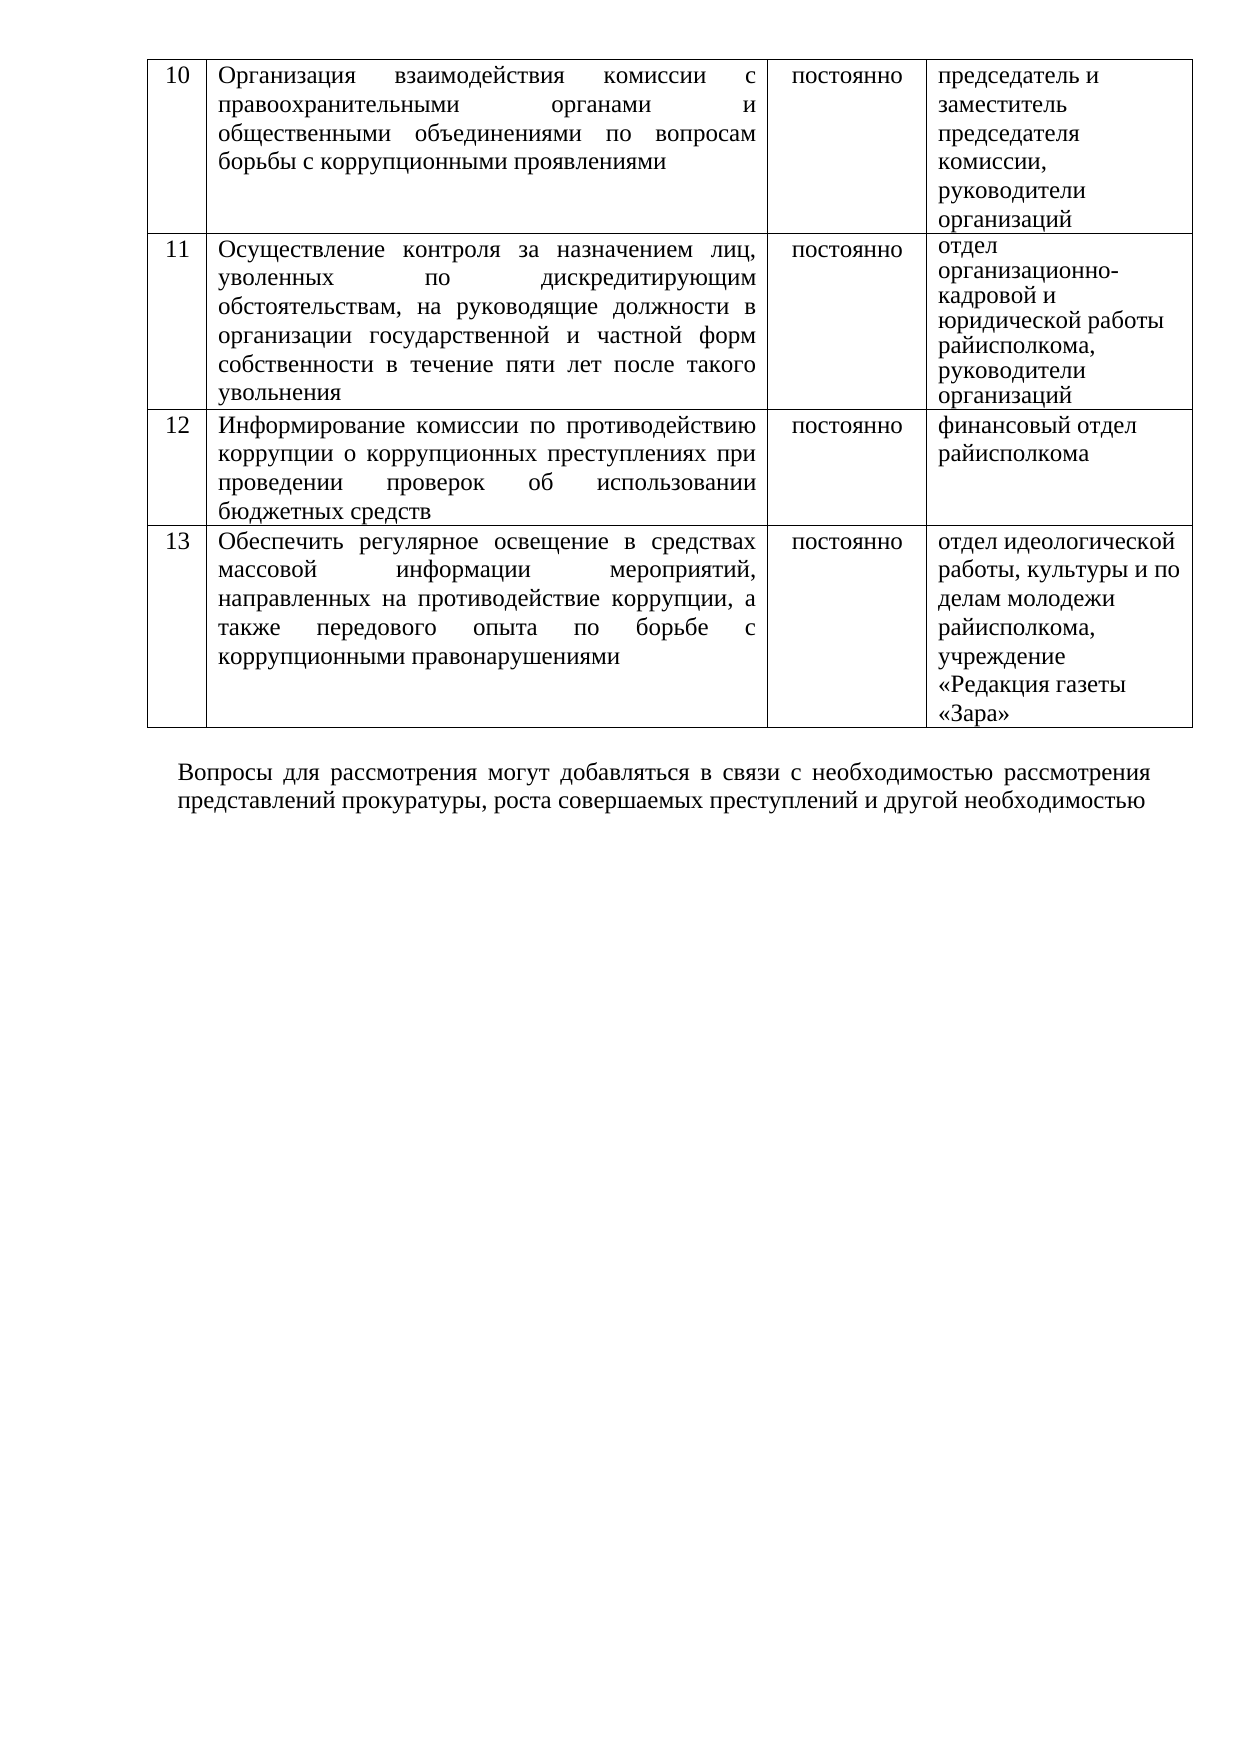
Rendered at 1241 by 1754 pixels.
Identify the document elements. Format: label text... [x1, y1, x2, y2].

table_cell Обеспечить регулярное освещение в средствах массовой информации мероприятий, направленных на противодействие коррупции, а также передового опыта по борьбе с коррупционными правонарушениями [207, 526, 767, 727]
table_cell Осуществление контроля за назначением лиц, уволенных по дискредитирующим обстоятельствам, на руководящие должности в организации государственной и частной форм собственности в течение пяти лет после такого увольнения [207, 234, 767, 409]
table_cell 11 [148, 234, 206, 409]
table_cell постоянно [768, 60, 926, 233]
table_cell председатель и заместитель председателя комиссии, руководители организаций [927, 60, 1192, 233]
table_cell 12 [148, 410, 206, 525]
table_cell постоянно [768, 526, 926, 727]
table_cell Организация взаимодействия комиссии с правоохранительными органами и общественными объединениями по вопросам борьбы с коррупционными проявлениями [207, 60, 767, 233]
table_cell финансовый отдел райисполкома [927, 410, 1192, 525]
table_cell постоянно [768, 234, 926, 409]
table_cell отдел идеологической работы, культуры и по делам молодежи райисполкома, учреждение «Редакция газеты «Зара» [927, 526, 1192, 727]
table_cell Информирование комиссии по противодействию коррупции о коррупционных преступлениях при проведении проверок об использовании бюджетных средств [207, 410, 767, 525]
table_cell отдел организационно-кадровой и юридической работы райисполкома, руководители организаций [927, 234, 1192, 409]
table_cell постоянно [768, 410, 926, 525]
table_cell 10 [148, 60, 206, 233]
text Вопросы для рассмотрения могут добавляться в связи с необходимостью рассмотрения представлений прокуратуры, роста совершаемых преступлений и другой необходимостью [177, 757, 1152, 814]
table_cell 13 [148, 526, 206, 727]
